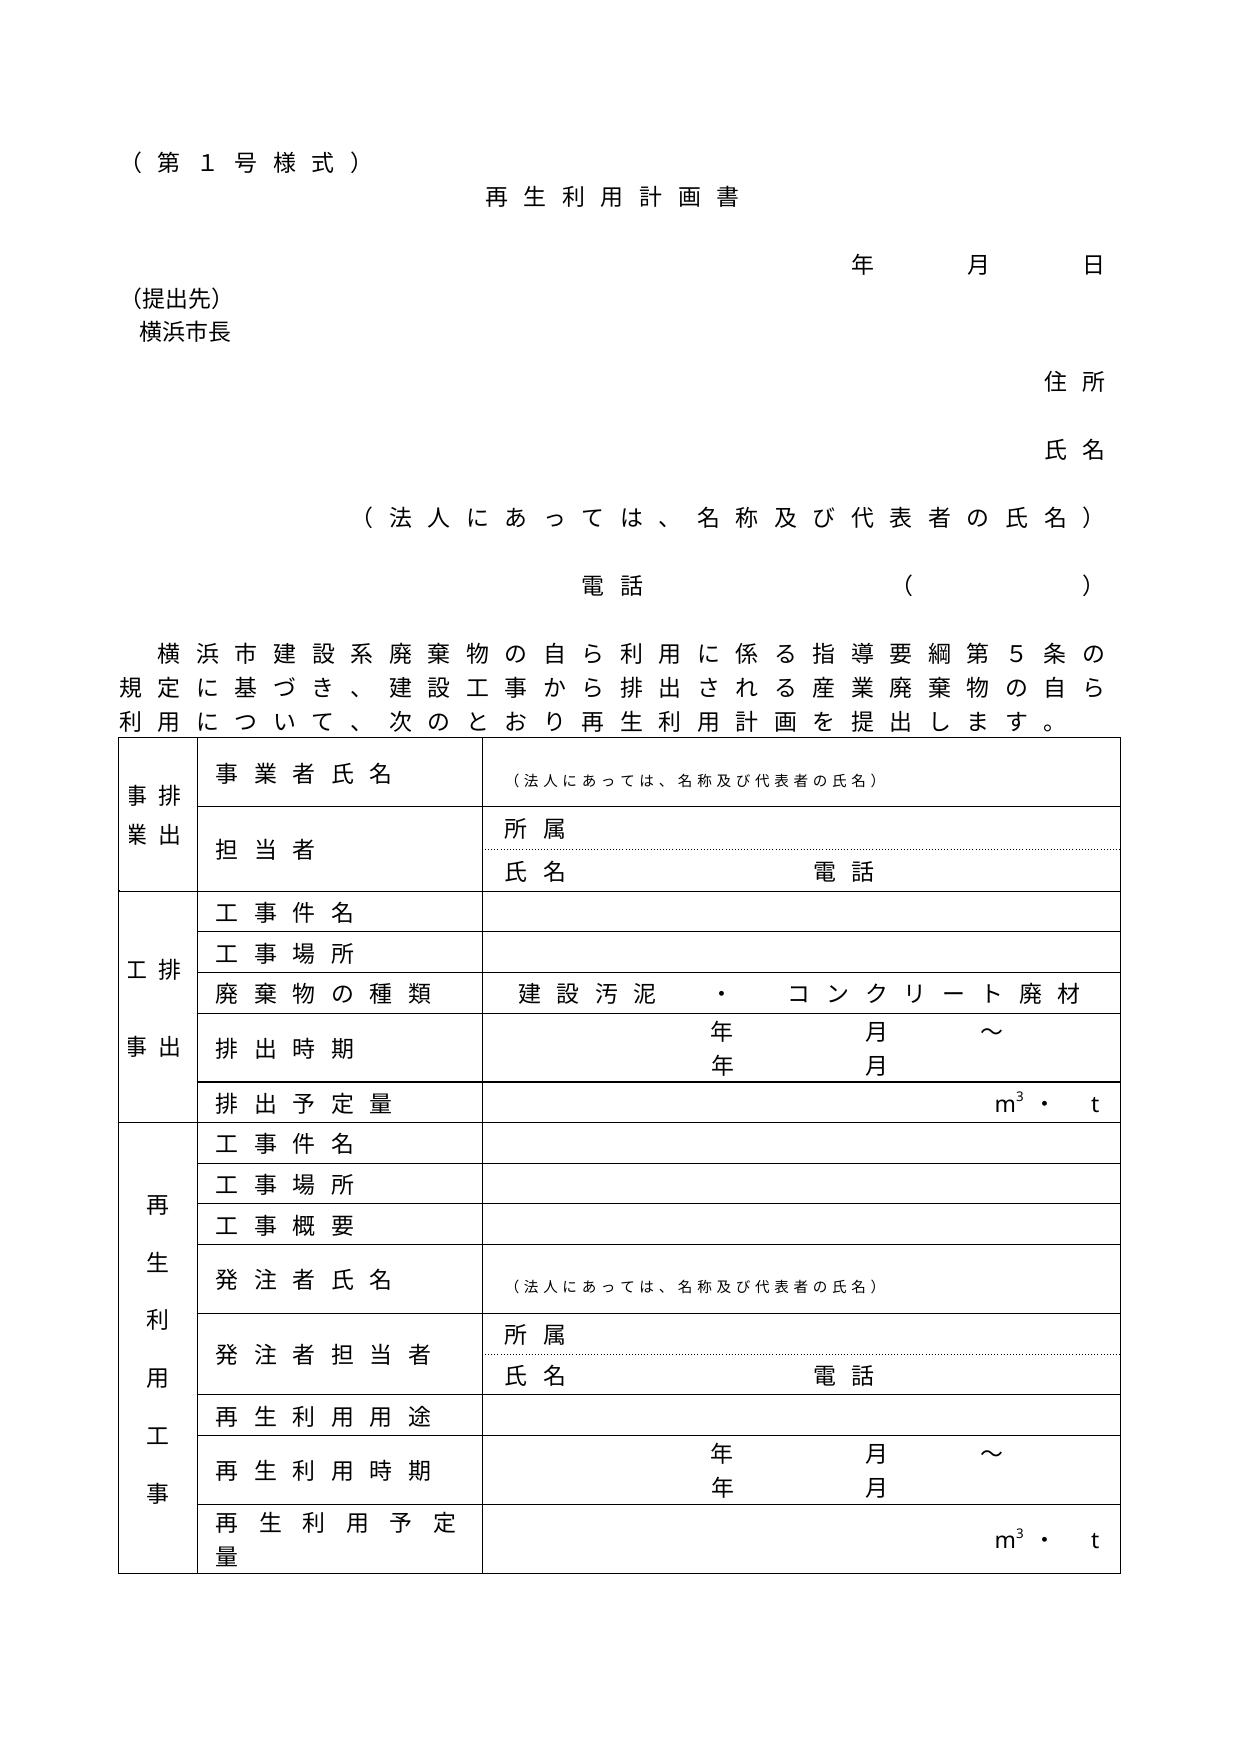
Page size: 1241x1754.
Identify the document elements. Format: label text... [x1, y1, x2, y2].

text （提出先） [119, 281, 1121, 314]
table_cell 氏名 [483, 849, 801, 891]
table_cell 工事場所 [198, 932, 482, 972]
table_header 事業者氏名 [198, 738, 482, 806]
table_header 排出事業者 [119, 738, 197, 891]
table_cell [483, 1123, 1120, 1163]
table_cell 年 月 ～ 年 月 [483, 1436, 1120, 1504]
table_cell 再 生 利 用 工 事 [119, 1123, 197, 1573]
table_cell 工事場所 [198, 1164, 482, 1203]
text （法人にあっては、名称及び代表者の氏名） [119, 499, 1121, 533]
table_cell 所属 [483, 1314, 1120, 1353]
table_cell 電話 [801, 1354, 1120, 1394]
table_cell [483, 1204, 1120, 1244]
table_cell [483, 892, 1120, 931]
table_header （法人にあっては、名称及び代表者の氏名） [483, 738, 1120, 806]
table_cell 排出予定量 [198, 1083, 482, 1122]
table_cell 再生利用予定量 [198, 1505, 482, 1573]
table_cell 再生利用用途 [198, 1395, 482, 1435]
table_cell 電話 [801, 849, 1120, 891]
table_cell 工事件名 [198, 1123, 482, 1163]
table_cell 発注者氏名 [198, 1245, 482, 1313]
text 氏名 [119, 432, 1121, 466]
table_cell 排出時期 [198, 1014, 482, 1081]
text 横浜市建設系廃棄物の自ら利用に係る指導要綱第５条の規定に基づき、建設工事から排出される産業廃棄物の自ら利用について、次のとおり再生利用計画を提出します。 [119, 635, 1121, 737]
table_cell 廃棄物の種類 [198, 973, 482, 1012]
table_cell 再生利用時期 [198, 1436, 482, 1504]
text 年 月 日 [119, 247, 1121, 281]
text 住所 [119, 364, 1121, 398]
table_cell 氏名 [483, 1354, 801, 1394]
table_cell 建設汚泥 ・ コンクリート廃材 [483, 973, 1120, 1012]
text （第１号様式） [119, 145, 1121, 179]
table_cell 発注者担当者 [198, 1314, 482, 1394]
text 再生利用計画書 [119, 179, 1121, 213]
table_cell （法人にあっては、名称及び代表者の氏名） [483, 1245, 1120, 1313]
text 電話 （ ） [119, 567, 1121, 601]
table_cell 工事件名 [198, 892, 482, 931]
table_cell [483, 1395, 1120, 1435]
table_cell 所属 [483, 807, 1120, 848]
table_cell [483, 932, 1120, 972]
table_cell 担当者 [198, 807, 482, 891]
table_cell m3 ・ t [483, 1505, 1120, 1573]
table_cell 工事概要 [198, 1204, 482, 1244]
table_cell m3 ・ t [483, 1083, 1120, 1122]
table_cell 年 月 ～ 年 月 [483, 1014, 1120, 1081]
table_cell 排 出 工 事 [119, 892, 197, 1122]
table_cell [483, 1164, 1120, 1203]
text 横浜市長 [119, 314, 1121, 347]
